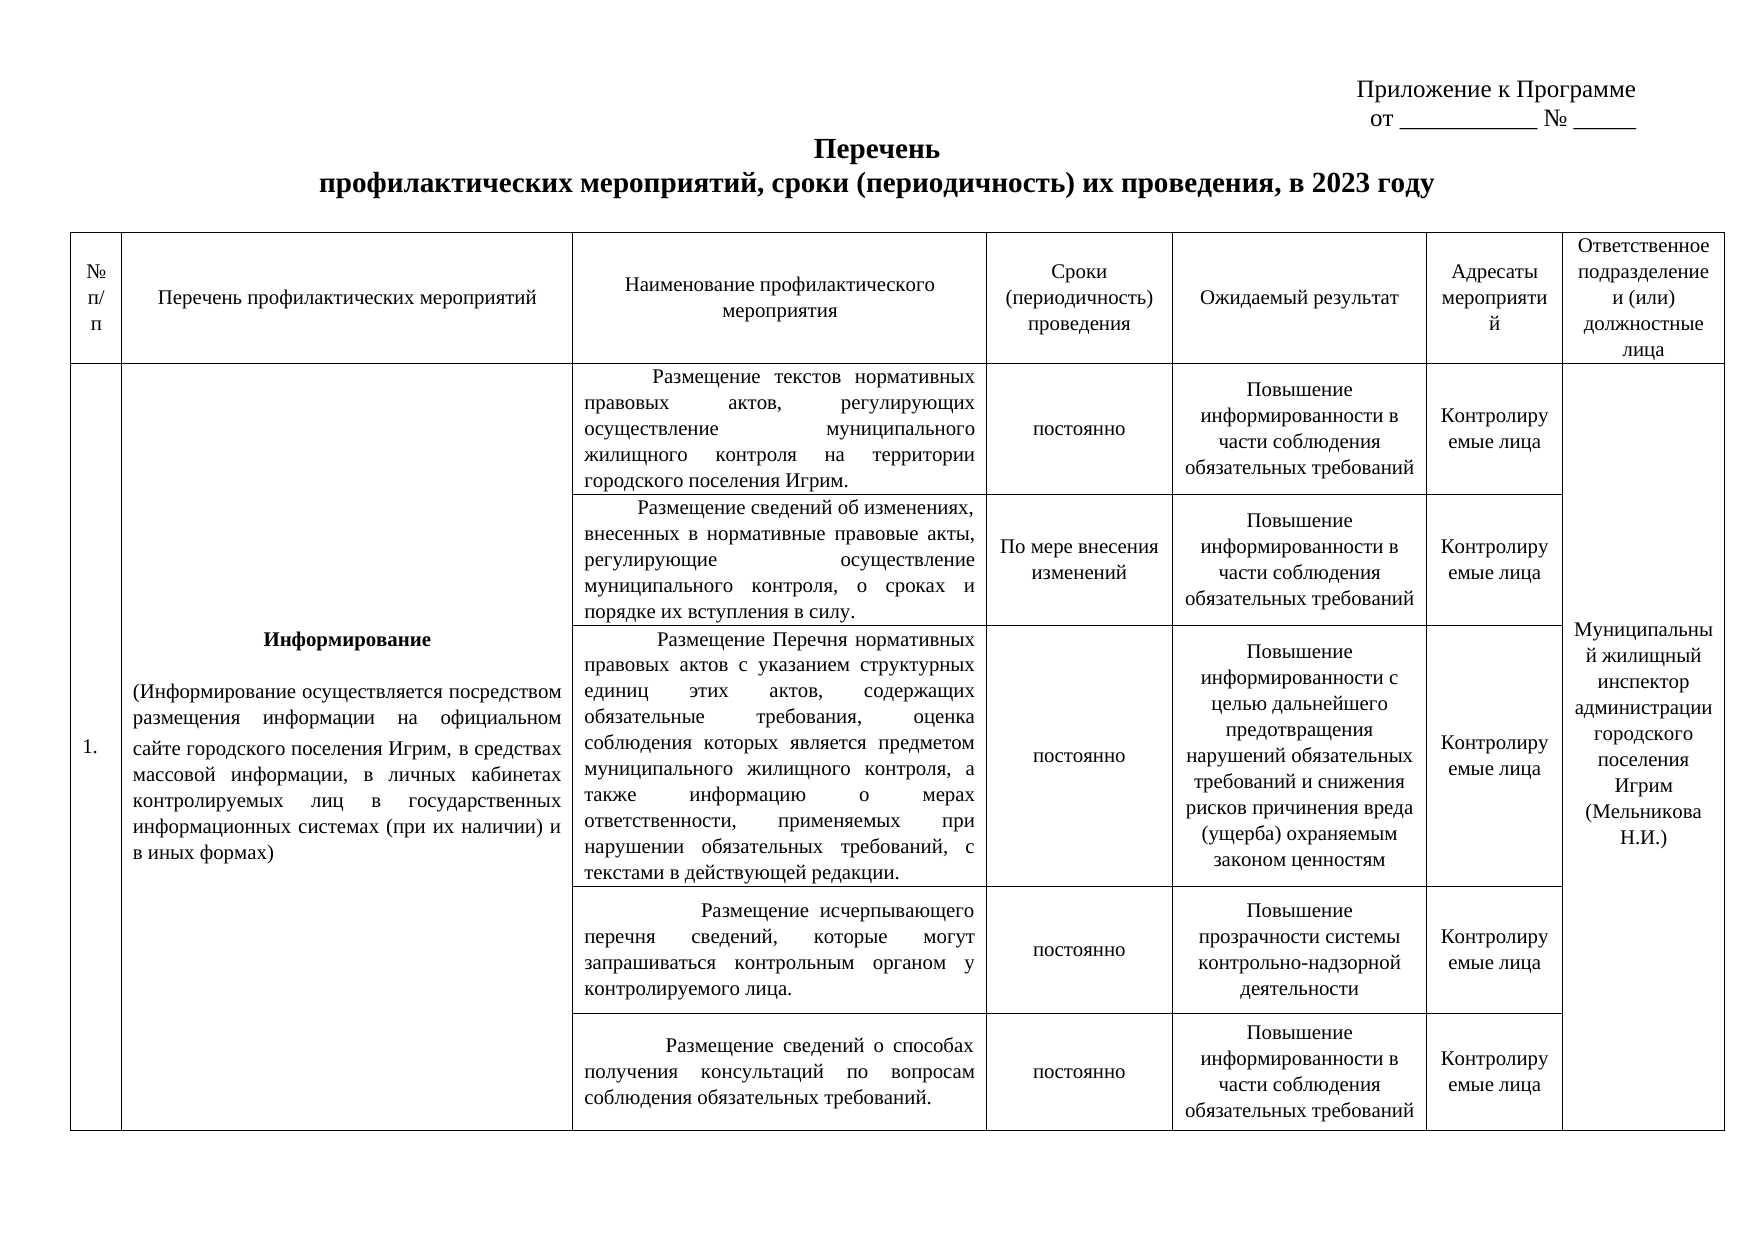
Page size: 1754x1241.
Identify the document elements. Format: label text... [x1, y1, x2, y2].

table_cell Размещение текстов нормативных правовых актов, регулирующих осуществление муниципального жилищного контроля на территории городского поселения Игрим. [573, 364, 986, 494]
table_cell Повышение информированности в части соблюдения обязательных требований [1173, 364, 1426, 494]
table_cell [1173, 1014, 1426, 1130]
table_cell Информирование (Информирование осуществляется посредством размещения информации на официальном сайте городского поселения Игрим, в средствах массовой информации, в личных кабинетах контролируемых лиц в государственных информационных системах (при их наличии) и в иных формах) [122, 364, 572, 1130]
table_cell Повышение информированности с целью дальнейшего предотвращения нарушений обязательных требований и снижения рисков причинения вреда (ущерба) охраняемым законом ценностям [1173, 626, 1426, 886]
table_cell постоянно [987, 887, 1172, 1013]
table_cell Размещение сведений о способах получения консультаций по вопросам соблюдения обязательных требований. [573, 1014, 986, 1130]
table_cell По мере внесения изменений [987, 495, 1172, 625]
table_header № п/п [71, 233, 121, 363]
table_header Адресаты мероприятий [1427, 233, 1562, 363]
table_cell Контролируемые лица [1427, 364, 1562, 494]
table_cell Размещение сведений об изменениях, внесенных в нормативные правовые акты, регулирующие осуществление муниципального контроля, о сроках и порядке их вступления в силу. [573, 495, 986, 625]
table_cell постоянно [987, 364, 1172, 494]
table_header Перечень профилактических мероприятий [122, 233, 572, 363]
table_header Ответственное подразделение и (или) должностные лица [1563, 233, 1724, 363]
table_cell 1. [71, 364, 121, 1130]
table_cell Размещение Перечня нормативных правовых актов с указанием структурных единиц этих актов, содержащих обязательные требования, оценка соблюдения которых является предметом муниципального жилищного контроля, а также информацию о мерах ответственности, применяемых при нарушении обязательных требований, с текстами в действующей редакции. [573, 626, 986, 886]
table_cell Повышение информированности в части соблюдения обязательных требований [1173, 495, 1426, 625]
table_cell Размещение исчерпывающего перечня сведений, которые могут запрашиваться контрольным органом у контролируемого лица. [573, 887, 986, 1013]
table_header Наименование профилактического мероприятия [573, 233, 986, 363]
text Приложение к Программе [118, 74, 1636, 103]
table_cell Контролируемые лица [1427, 495, 1562, 625]
table_cell постоянно [987, 1014, 1172, 1130]
list профилактических мероприятий, сроки (периодичность) их проведения, в 2023 году [118, 165, 1636, 198]
table_cell постоянно [987, 626, 1172, 886]
table_header Сроки (периодичность) проведения [987, 233, 1172, 363]
table_header Ожидаемый результат [1173, 233, 1426, 363]
table_cell Контролируемые лица [1427, 887, 1562, 1013]
list Перечень [118, 131, 1636, 165]
table_cell Повышение прозрачности системы контрольно-надзорной деятельности [1173, 887, 1426, 1013]
table_cell Контролируемые лица [1427, 1014, 1562, 1130]
table_cell Муниципальный жилищный инспектор администрации городского поселения Игрим (Мельникова Н.И.) [1563, 364, 1724, 1130]
text от ___________ № _____ [118, 103, 1636, 131]
table_cell Контролируемые лица [1427, 626, 1562, 886]
